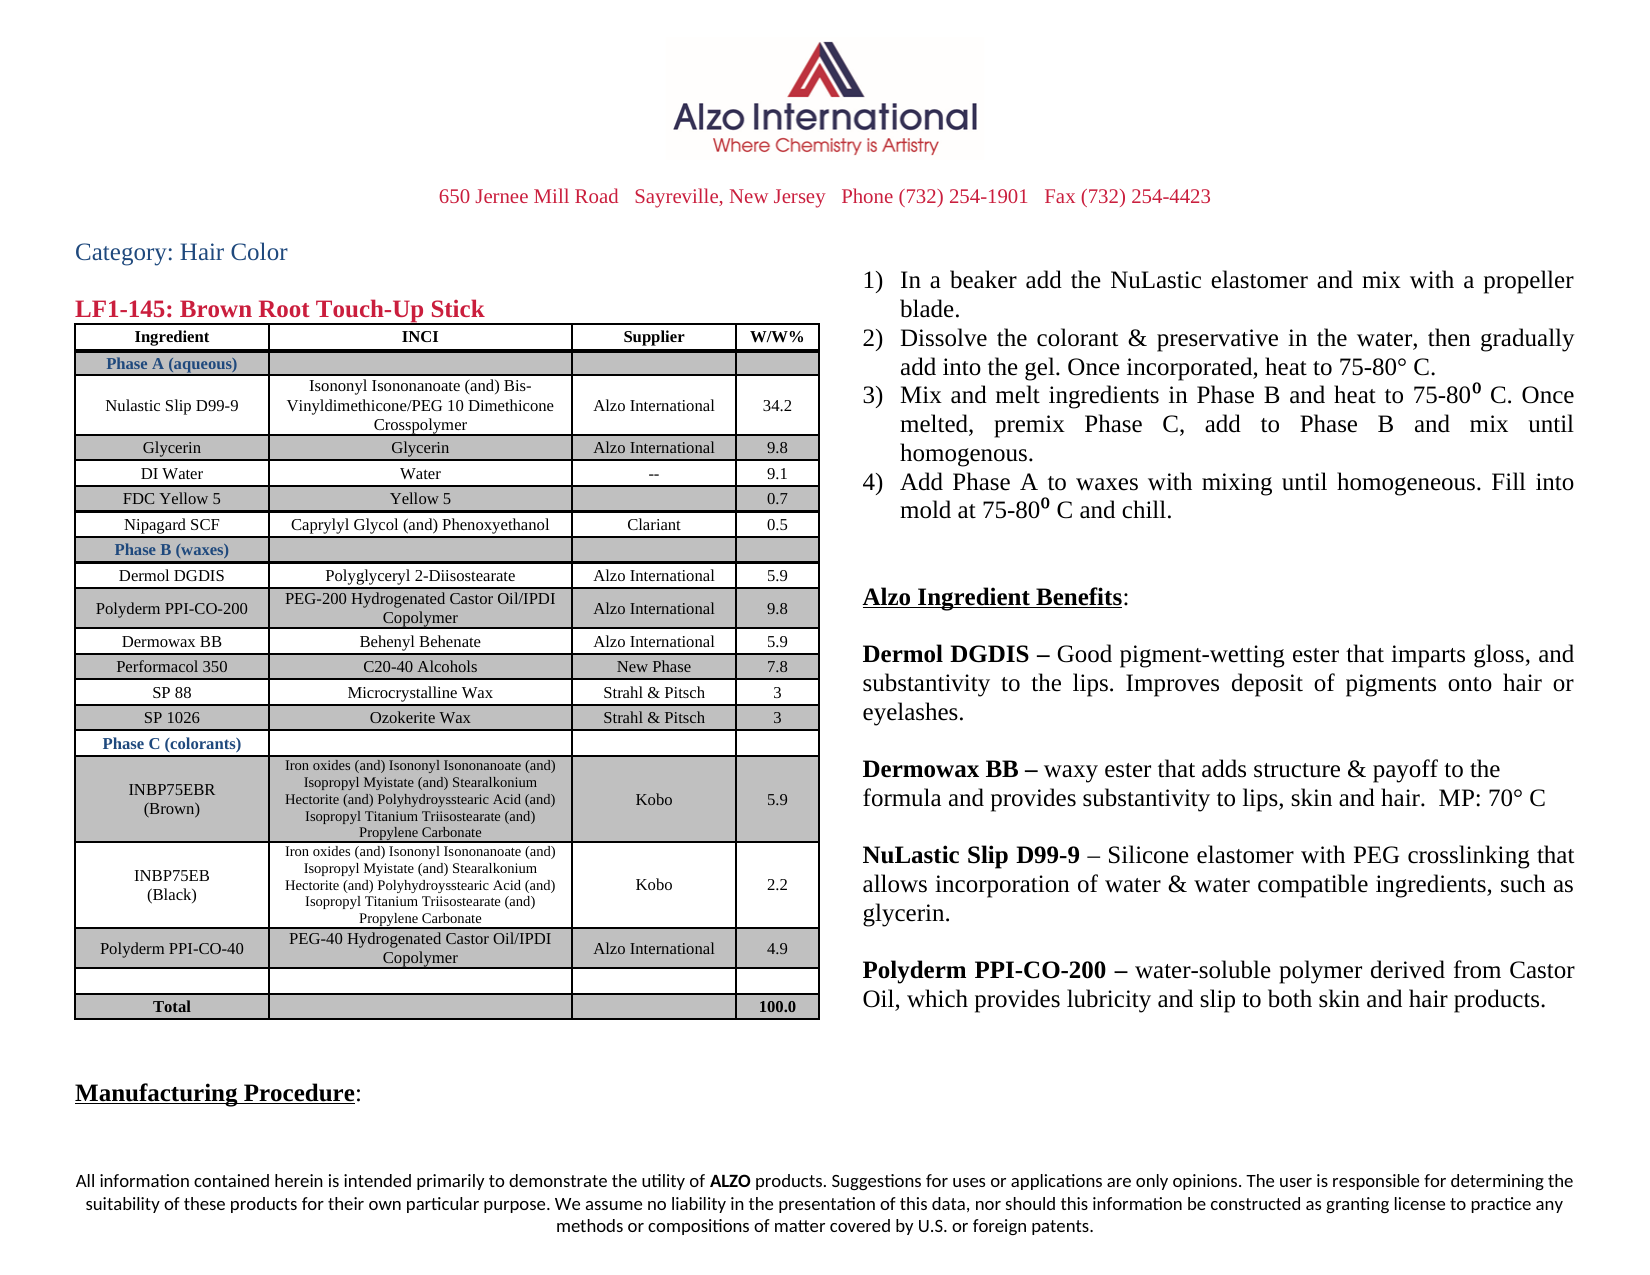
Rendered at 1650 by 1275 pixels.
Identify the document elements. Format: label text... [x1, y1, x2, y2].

picture [665, 37, 985, 160]
table_cell 5.9 [737, 757, 818, 841]
table_cell Phase B (waxes) [76, 538, 268, 561]
table_cell 34.2 [737, 376, 818, 434]
table_cell Nulastic Slip D99-9 [76, 376, 268, 434]
table_cell Iron oxides (and) Isononyl Isononanoate (and) Isopropyl Myistate (and) Stearalkonium Hectorite (and) Polyhydroysstearic Acid (and) Isopropyl Titanium Triisostearate (and) Propylene Carbonate [270, 757, 571, 841]
table_cell Glycerin [270, 436, 571, 459]
table_header INCI [270, 325, 571, 349]
table_cell [573, 969, 735, 993]
text Alzo Ingredient Benefits: [862, 582, 1575, 611]
table_cell Alzo International [573, 376, 735, 434]
table_cell [737, 353, 818, 374]
table_cell [270, 353, 571, 374]
table_cell Nipagard SCF [76, 513, 268, 536]
table_cell Caprylyl Glycol (and) Phenoxyethanol [270, 513, 571, 536]
table_cell Strahl & Pitsch [573, 680, 735, 704]
table_cell Iron oxides (and) Isononyl Isononanoate (and) Isopropyl Myistate (and) Stearalkonium Hectorite (and) Polyhydroysstearic Acid (and) Isopropyl Titanium Triisostearate (and) Propylene Carbonate [270, 843, 571, 927]
table_cell Dermowax BB [76, 629, 268, 653]
table_cell Strahl & Pitsch [573, 706, 735, 729]
table_cell New Phase [573, 655, 735, 678]
table_cell 100.0 [737, 995, 818, 1018]
table_cell [270, 538, 571, 561]
text Dermowax BB – waxy ester that adds structure & payoff to the formula and provides substantivity to lips, skin and hair. MP: 70° C [862, 754, 1575, 812]
table_header Ingredient [76, 325, 268, 349]
table_cell Performacol 350 [76, 655, 268, 678]
table_cell [573, 731, 735, 755]
table_cell Phase A (aqueous) [76, 353, 268, 374]
table_cell Behenyl Behenate [270, 629, 571, 653]
table_cell [573, 487, 735, 510]
table_cell 3 [737, 680, 818, 704]
table_cell 5.9 [737, 629, 818, 653]
list Add Phase A to waxes with mixing until homogeneous. Fill into mold at 75-80⁰ C and chill. [862, 467, 1575, 524]
table_cell 9.1 [737, 461, 818, 485]
table_cell Kobo [573, 843, 735, 927]
text Category: Hair Color [75, 237, 787, 266]
table_cell [573, 353, 735, 374]
table_cell 0.7 [737, 487, 818, 510]
table_cell C20-40 Alcohols [270, 655, 571, 678]
table_cell Phase C (colorants) [76, 731, 268, 755]
table_cell [270, 731, 571, 755]
text Polyderm PPI-CO-200 – water-soluble polymer derived from Castor Oil, which provides lubricity and slip to both skin and hair products. [862, 956, 1575, 1013]
table_cell 3 [737, 706, 818, 729]
table_cell Microcrystalline Wax [270, 680, 571, 704]
table_cell Polyglyceryl 2-Diisostearate [270, 564, 571, 587]
table_cell 2.2 [737, 843, 818, 927]
table_cell [573, 995, 735, 1018]
table_cell Total [76, 995, 268, 1018]
table_cell -- [573, 461, 735, 485]
table_cell Glycerin [76, 436, 268, 459]
table_cell Alzo International [573, 564, 735, 587]
table_cell SP 88 [76, 680, 268, 704]
table_cell 9.8 [737, 436, 818, 459]
table_cell Alzo International [573, 629, 735, 653]
text Manufacturing Procedure: [75, 1078, 787, 1107]
table_cell FDC Yellow 5 [76, 487, 268, 510]
table_cell DI Water [76, 461, 268, 485]
table_cell INBP75EB (Black) [76, 843, 268, 927]
table_cell Yellow 5 [270, 487, 571, 510]
table_cell Polyderm PPI-CO-200 [76, 589, 268, 627]
table_cell SP 1026 [76, 706, 268, 729]
list Mix and melt ingredients in Phase B and heat to 75-80⁰ C. Once melted, premix Phase C, add to Phase B and mix until homogenous. [862, 381, 1575, 467]
table_header W/W% [737, 325, 818, 349]
table_cell [737, 731, 818, 755]
text NuLastic Slip D99-9 – Silicone elastomer with PEG crosslinking that allows incorporation of water & water compatible ingredients, such as glycerin. [862, 841, 1575, 927]
table_cell 0.5 [737, 513, 818, 536]
table_cell [76, 969, 268, 993]
table_cell Clariant [573, 513, 735, 536]
table_cell Ozokerite Wax [270, 706, 571, 729]
table_cell [737, 969, 818, 993]
table_cell Alzo International [573, 436, 735, 459]
table_cell Dermol DGDIS [76, 564, 268, 587]
table_cell Polyderm PPI-CO-40 [76, 929, 268, 967]
text LF1-145: Brown Root Touch-Up Stick [75, 294, 787, 323]
table_cell [737, 538, 818, 561]
table_cell Isononyl Isononanoate (and) Bis-Vinyldimethicone/PEG 10 Dimethicone Crosspolymer [270, 376, 571, 434]
table_cell [270, 995, 571, 1018]
table_cell 5.9 [737, 564, 818, 587]
table_cell [270, 969, 571, 993]
table_cell 9.8 [737, 589, 818, 627]
table_cell PEG-200 Hydrogenated Castor Oil/IPDI Copolymer [270, 589, 571, 627]
table_cell PEG-40 Hydrogenated Castor Oil/IPDI Copolymer [270, 929, 571, 967]
table_cell Water [270, 461, 571, 485]
table_cell 7.8 [737, 655, 818, 678]
list In a beaker add the NuLastic elastomer and mix with a propeller blade. [862, 266, 1575, 323]
table_cell Alzo International [573, 589, 735, 627]
table_cell [573, 538, 735, 561]
text Dermol DGDIS – Good pigment-wetting ester that imparts gloss, and substantivity to the lips. Improves deposit of pigments onto hair or eyelashes. [862, 639, 1575, 726]
table_header Supplier [573, 325, 735, 349]
table_cell Alzo International [573, 929, 735, 967]
table_cell 4.9 [737, 929, 818, 967]
list Dissolve the colorant & preservative in the water, then gradually add into the gel. Once incorporated, heat to 75-80° C. [862, 323, 1575, 381]
table_cell Kobo [573, 757, 735, 841]
table_cell INBP75EBR (Brown) [76, 757, 268, 841]
